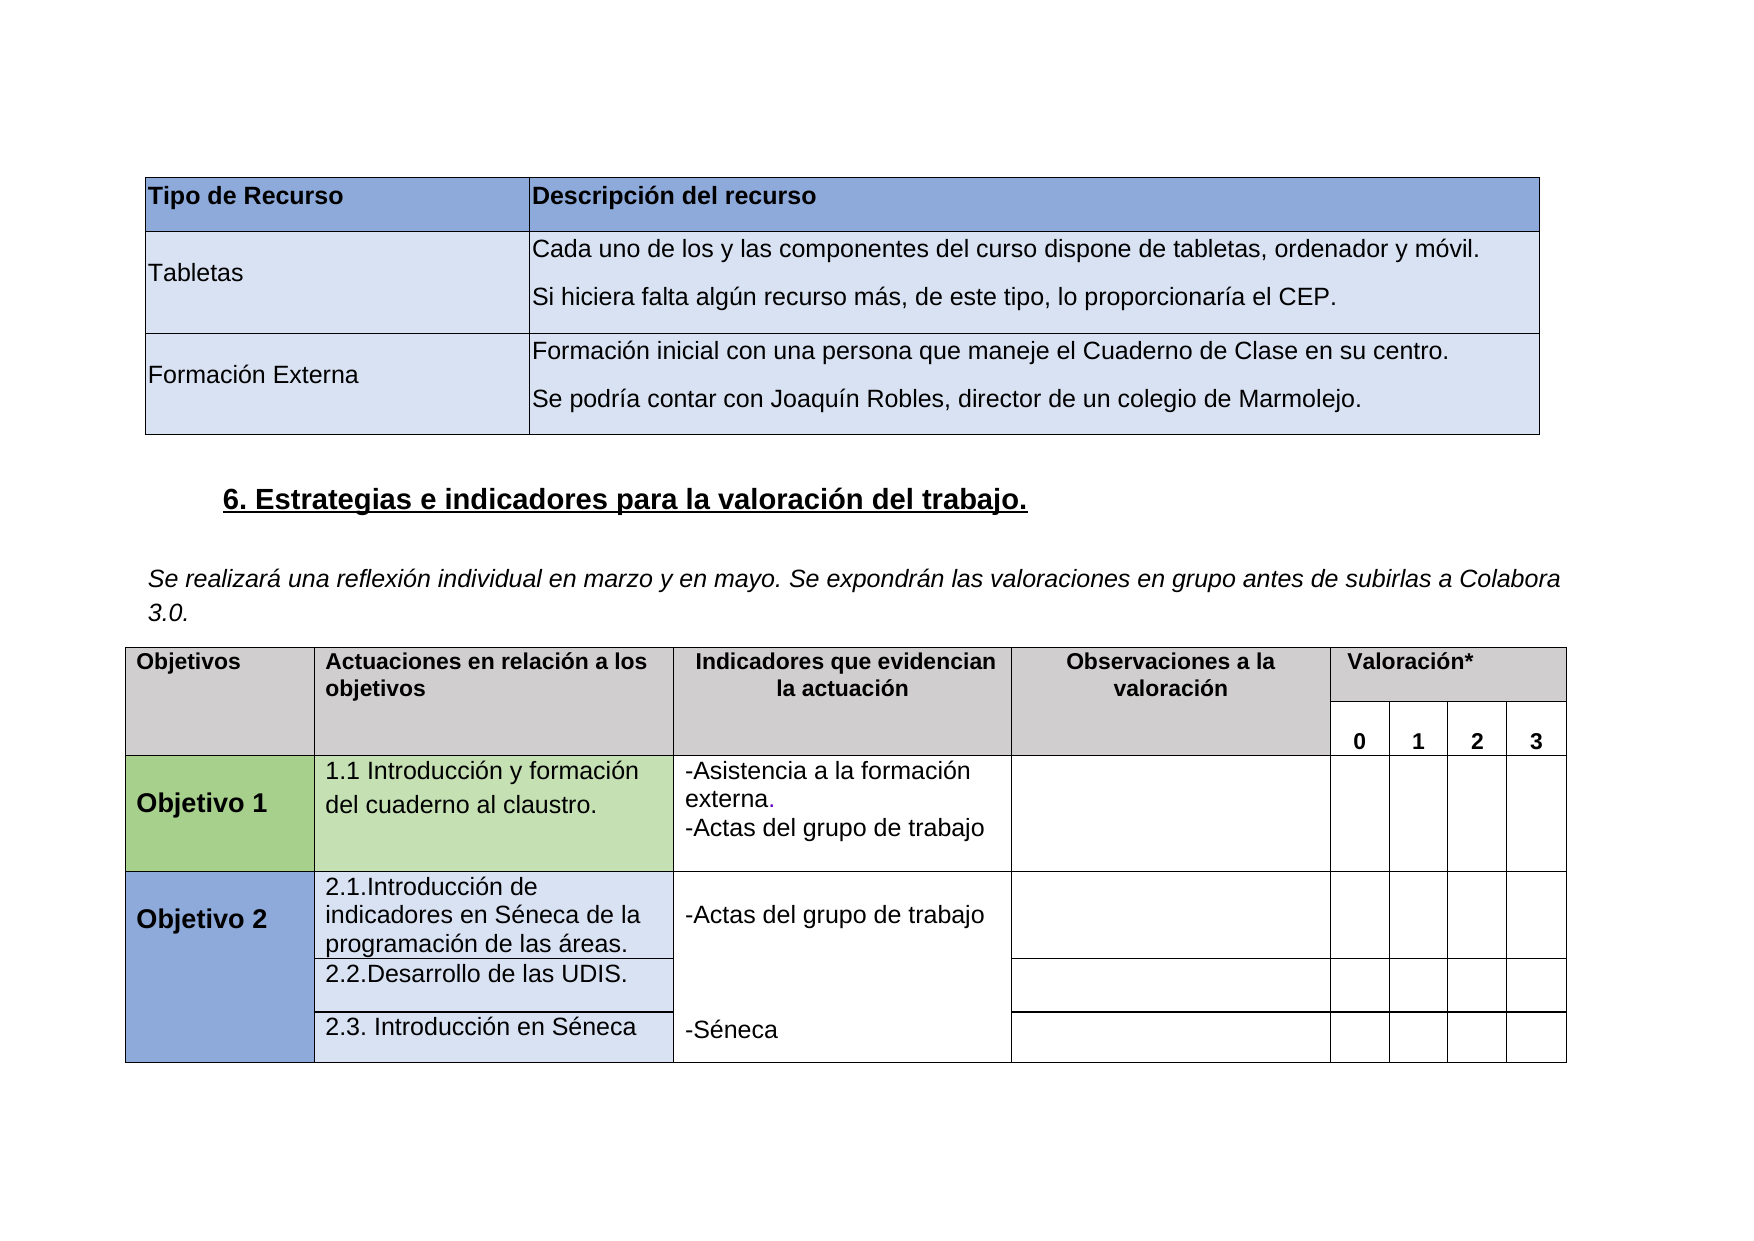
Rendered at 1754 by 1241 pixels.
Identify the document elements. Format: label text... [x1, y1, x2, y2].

table_cell [1390, 959, 1447, 1011]
table_cell 2.2.Desarrollo de las UDIS. [315, 959, 673, 1011]
table_cell [1448, 872, 1506, 958]
table_cell [1448, 756, 1506, 871]
table_cell [1390, 1013, 1447, 1062]
table_cell [1331, 959, 1389, 1011]
table_cell [1331, 1013, 1389, 1062]
table_cell [1507, 1013, 1566, 1062]
table_cell [1390, 756, 1447, 871]
list 6. Estrategias e indicadores para la valoración del trabajo. [223, 482, 1606, 516]
table_cell Formación Externa [146, 334, 529, 434]
table_cell 0 [1331, 702, 1389, 755]
table_cell [1012, 872, 1330, 958]
table_header Observaciones a la valoración [1012, 648, 1330, 755]
table_cell -Asistencia a la formación externa. -Actas del grupo de trabajo [674, 756, 1011, 871]
table_cell Objetivo 2 [126, 872, 314, 1062]
table_cell [1390, 872, 1447, 958]
table_cell [1507, 756, 1566, 871]
table_cell [1012, 756, 1330, 871]
table_cell -Actas del grupo de trabajo -Séneca [674, 872, 1011, 1062]
table_cell [1012, 1013, 1330, 1062]
table_header Descripción del recurso [530, 178, 1539, 231]
table_cell [1507, 872, 1566, 958]
table_header Objetivos [126, 648, 314, 755]
table_cell [1331, 756, 1389, 871]
table_header Actuaciones en relación a los objetivos [315, 648, 673, 755]
table_cell Objetivo 1 [126, 756, 314, 871]
table_cell 1.1 Introducción y formación del cuaderno al claustro. [315, 756, 673, 871]
table_cell 2.1.Introducción de indicadores en Séneca de la programación de las áreas. [315, 872, 673, 958]
table_cell 3 [1507, 702, 1566, 755]
table_cell [1331, 872, 1389, 958]
table_cell Tabletas [146, 232, 529, 333]
table_cell [1507, 959, 1566, 1011]
table_cell Formación inicial con una persona que maneje el Cuaderno de Clase en su centro. Se podría contar con Joaquín Robles, director de un colegio de Marmolejo. [530, 334, 1539, 434]
table_cell 1 [1390, 702, 1447, 755]
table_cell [315, 1013, 673, 1062]
table_header Tipo de Recurso [146, 178, 529, 231]
table_cell Cada uno de los y las componentes del curso dispone de tabletas, ordenador y móvil. Si hiciera falta algún recurso más, de este tipo, lo proporcionaría el CEP. [530, 232, 1539, 333]
table_cell 2 [1448, 702, 1506, 755]
table_cell [1448, 1013, 1506, 1062]
table_cell [1448, 959, 1506, 1011]
table_cell [1012, 959, 1330, 1011]
text Se realizará una reflexión individual en marzo y en mayo. Se expondrán las valoraciones en grupo antes de subirlas a Colabora 3.0. [148, 564, 1606, 627]
table_header Indicadores que evidencian la actuación [674, 648, 1011, 755]
table_header Valoración* [1331, 648, 1566, 701]
